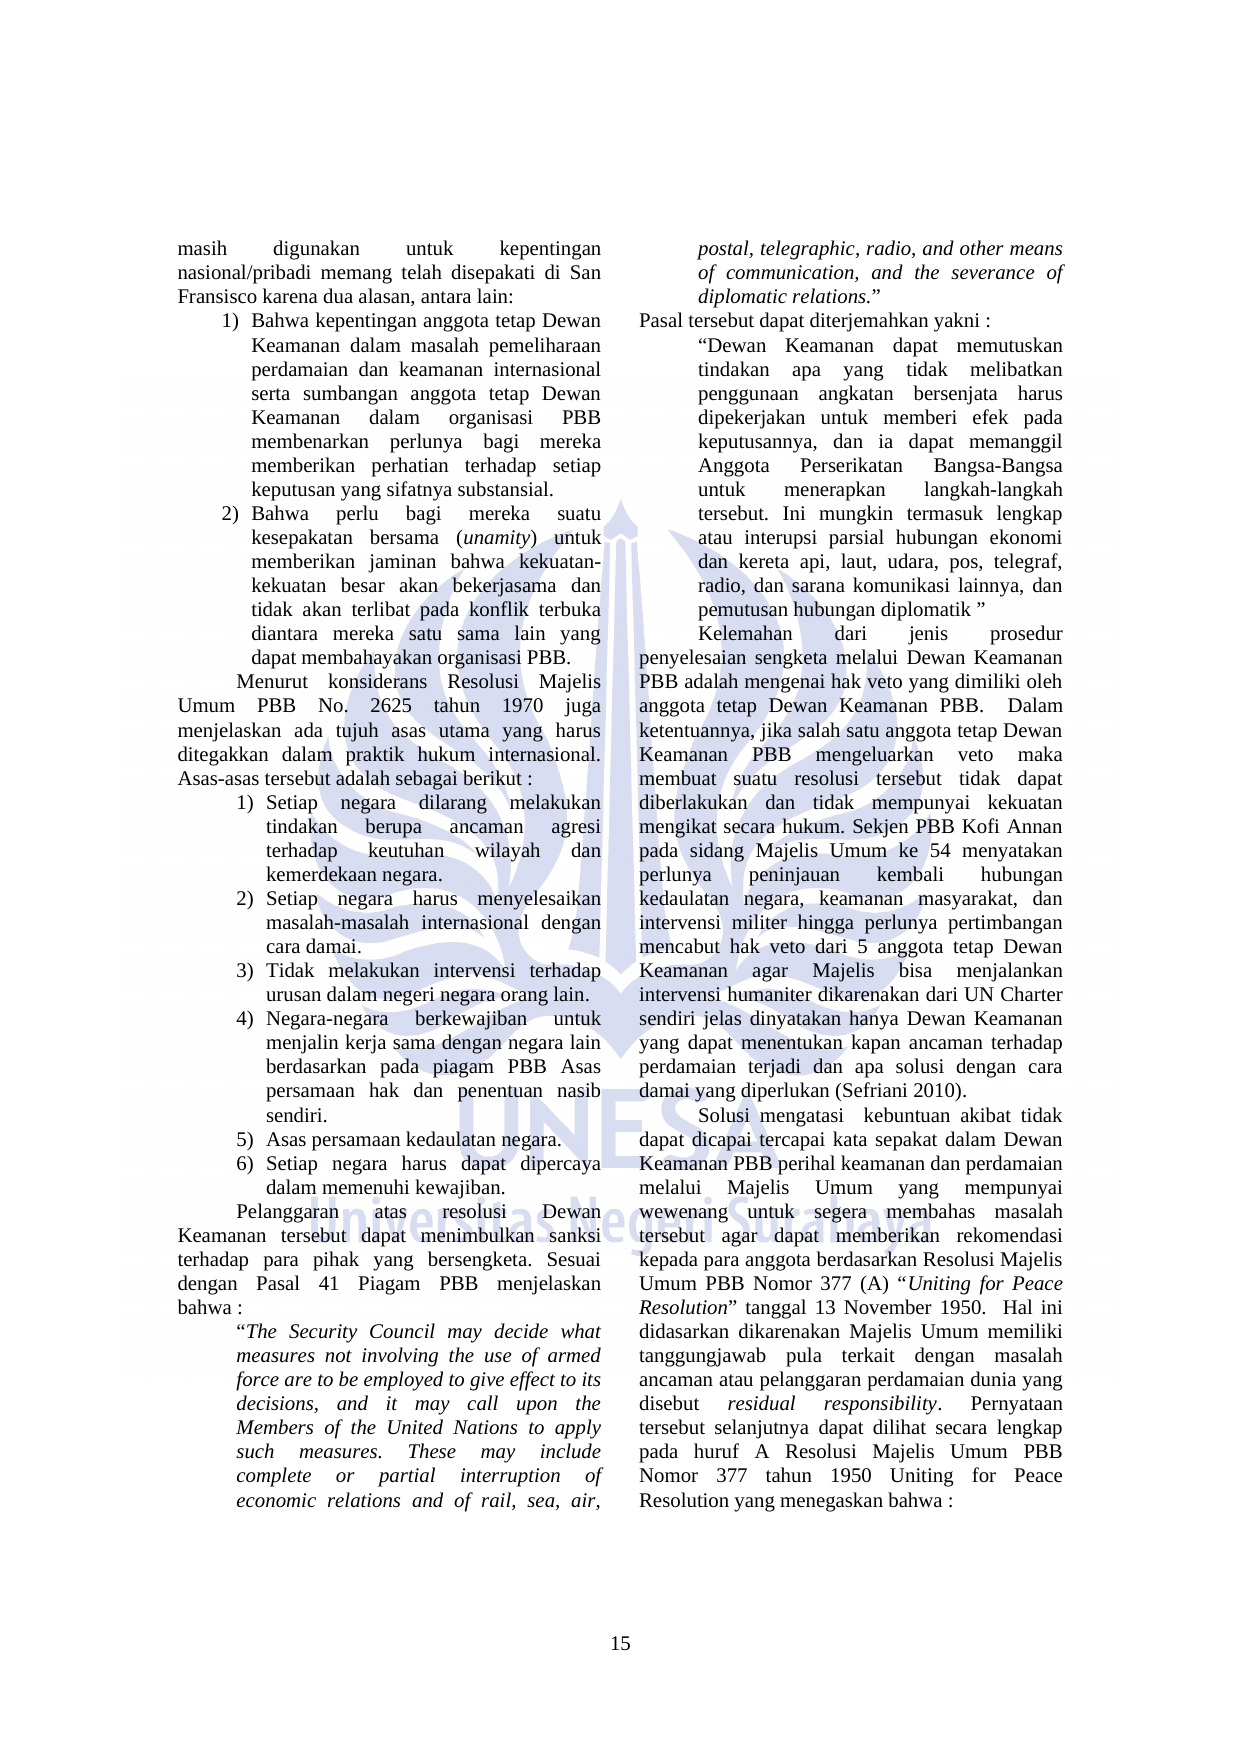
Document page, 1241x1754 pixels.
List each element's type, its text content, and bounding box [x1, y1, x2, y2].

list Solusi mengatasi kebuntuan akibat tidak dapat dicapai tercapai kata sepakat dalam Dewan Keamanan PBB perihal keamanan dan perdamaian melalui Majelis Umum yang mempunyai wewenang untuk segera membahas masalah tersebut agar dapat memberikan rekomendasi kepada para anggota berdasarkan Resolusi Majelis Umum PBB Nomor 377 (A) “Uniting for Peace Resolution” tanggal 13 November 1950. Hal ini didasarkan dikarenakan Majelis Umum memiliki tanggungjawab pula terkait dengan masalah ancaman atau pelanggaran perdamaian dunia yang disebut residual responsibility. Pernyataan tersebut selanjutnya dapat dilihat secara lengkap pada huruf A Resolusi Majelis Umum PBB Nomor 377 tahun 1950 Uniting for Peace Resolution yang menegaskan bahwa : [639, 1102, 1063, 1512]
list “The Security Council may decide what measures not involving the use of armed force are to be employed to give effect to its decisions, and it may call upon the Members of the United Nations to apply such measures. These may include complete or partial interruption of economic relations and of rail, sea, air, postal, telegraphic, radio, and other means of communication, and the severance of diplomatic relations.” [698, 236, 1063, 308]
list Pasal tersebut dapat diterjemahkan yakni : [639, 308, 1063, 332]
list Negara-negara berkewajiban untuk menjalin kerja sama dengan negara lain berdasarkan pada piagam PBB Asas persamaan hak dan penentuan nasib sendiri. [236, 1006, 601, 1127]
list Pelanggaran atas resolusi Dewan Keamanan tersebut dapat menimbulkan sanksi terhadap para pihak yang bersengketa. Sesuai dengan Pasal 41 Piagam PBB menjelaskan bahwa : [177, 1199, 601, 1319]
list “Dewan Keamanan dapat memutuskan tindakan apa yang tidak melibatkan penggunaan angkatan bersenjata harus dipekerjakan untuk memberi efek pada keputusannya, dan ia dapat memanggil Anggota Perserikatan Bangsa-Bangsa untuk menerapkan langkah-langkah tersebut. Ini mungkin termasuk lengkap atau interupsi parsial hubungan ekonomi dan kereta api, laut, udara, pos, telegraf, radio, dan sarana komunikasi lainnya, dan pemutusan hubungan diplomatik ” [698, 332, 1063, 621]
text Menurut konsiderans Resolusi Majelis Umum PBB No. 2625 tahun 1970 juga menjelaskan ada tujuh asas utama yang harus ditegakkan dalam praktik hukum internasional. Asas-asas tersebut adalah sebagai berikut : [177, 669, 601, 790]
list Kelemahan dari jenis prosedur penyelesaian sengketa melalui Dewan Keamanan PBB adalah mengenai hak veto yang dimiliki oleh anggota tetap Dewan Keamanan PBB. Dalam ketentuannya, jika salah satu anggota tetap Dewan Keamanan PBB mengeluarkan veto maka membuat suatu resolusi tersebut tidak dapat diberlakukan dan tidak mempunyai kekuatan mengikat secara hukum. Sekjen PBB Kofi Annan pada sidang Majelis Umum ke 54 menyatakan perlunya peninjauan kembali hubungan kedaulatan negara, keamanan masyarakat, dan intervensi militer hingga perlunya pertimbangan mencabut hak veto dari 5 anggota tetap Dewan Keamanan agar Majelis bisa menjalankan intervensi humaniter dikarenakan dari UN Charter sendiri jelas dinyatakan hanya Dewan Keamanan yang dapat menentukan kapan ancaman terhadap perdamaian terjadi dan apa solusi dengan cara damai yang diperlukan (Sefriani 2010). [639, 621, 1063, 1102]
list Tidak melakukan intervensi terhadap urusan dalam negeri negara orang lain. [236, 958, 601, 1006]
list Bahwa perlu bagi mereka suatu kesepakatan bersama (unamity) untuk memberikan jaminan bahwa kekuatan-kekuatan besar akan bekerjasama dan tidak akan terlibat pada konflik terbuka diantara mereka satu sama lain yang dapat membahayakan organisasi PBB. [221, 501, 601, 669]
list Bahwa kepentingan anggota tetap Dewan Keamanan dalam masalah pemeliharaan perdamaian dan keamanan internasional serta sumbangan anggota tetap Dewan Keamanan dalam organisasi PBB membenarkan perlunya bagi mereka memberikan perhatian terhadap setiap keputusan yang sifatnya substansial. [221, 308, 601, 501]
list Setiap negara harus menyelesaikan masalah-masalah internasional dengan cara damai. [236, 886, 601, 958]
list Setiap negara harus dapat dipercaya dalam memenuhi kewajiban. [236, 1151, 601, 1199]
list Asas persamaan kedaulatan negara. [236, 1127, 601, 1151]
list “The Security Council may decide what measures not involving the use of armed force are to be employed to give effect to its decisions, and it may call upon the Members of the United Nations to apply such measures. These may include complete or partial interruption of economic relations and of rail, sea, air, postal, telegraphic, radio, and other means of communication, and the severance of diplomatic relations.” [236, 1319, 601, 1512]
list Setiap negara dilarang melakukan tindakan berupa ancaman agresi terhadap keutuhan wilayah dan kemerdekaan negara. [236, 790, 601, 886]
